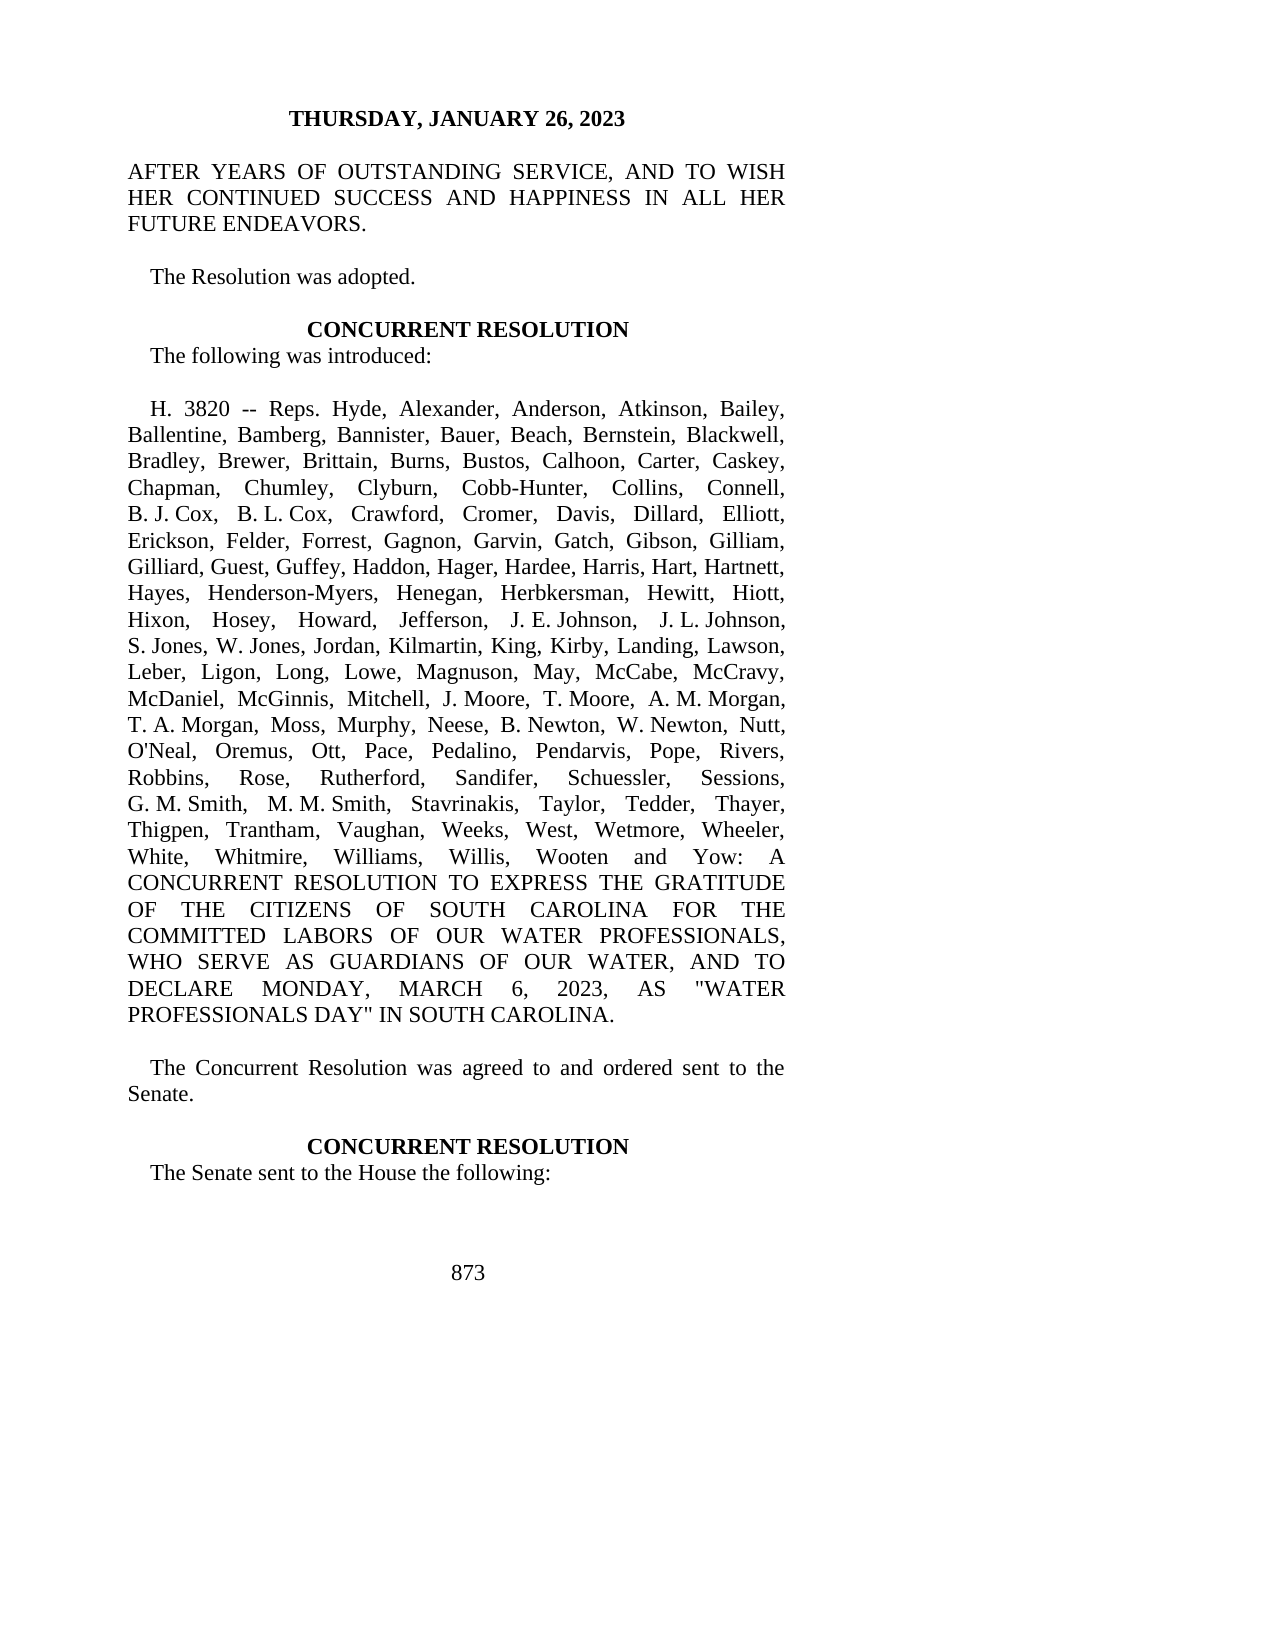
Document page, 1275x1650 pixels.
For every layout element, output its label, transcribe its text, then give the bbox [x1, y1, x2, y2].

text The Concurrent Resolution was agreed to and ordered sent to the Senate. [127, 1054, 786, 1106]
text CONCURRENT RESOLUTION [127, 316, 786, 342]
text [127, 158, 786, 237]
text CONCURRENT RESOLUTION [127, 1133, 786, 1159]
text The Resolution was adopted. [127, 263, 786, 289]
text H. 3820 -- Reps. Hyde, Alexander, Anderson, Atkinson, Bailey, Ballentine, Bamberg, Bannister, Bauer, Beach, Bernstein, Blackwell, Bradley, Brewer, Brittain, Burns, Bustos, Calhoon, Carter, Caskey, Chapman, Chumley, Clyburn, Cobb-Hunter, Collins, Connell, B. J. Cox, B. L. Cox, Crawford, Cromer, Davis, Dillard, Elliott, Erickson, Felder, Forrest, Gagnon, Garvin, Gatch, Gibson, Gilliam, Gilliard, Guest, Guffey, Haddon, Hager, Hardee, Harris, Hart, Hartnett, Hayes, Henderson-Myers, Henegan, Herbkersman, Hewitt, Hiott, Hixon, Hosey, Howard, Jefferson, J. E. Johnson, J. L. Johnson, S. Jones, W. Jones, Jordan, Kilmartin, King, Kirby, Landing, Lawson, Leber, Ligon, Long, Lowe, Magnuson, May, McCabe, McCravy, McDaniel, McGinnis, Mitchell, J. Moore, T. Moore, A. M. Morgan, T. A. Morgan, Moss, Murphy, Neese, B. Newton, W. Newton, Nutt, O'Neal, Oremus, Ott, Pace, Pedalino, Pendarvis, Pope, Rivers, Robbins, Rose, Rutherford, Sandifer, Schuessler, Sessions, G. M. Smith, M. M. Smith, Stavrinakis, Taylor, Tedder, Thayer, Thigpen, Trantham, Vaughan, Weeks, West, Wetmore, Wheeler, White, Whitmire, Williams, Willis, Wooten and Yow: A CONCURRENT RESOLUTION TO EXPRESS THE GRATITUDE OF THE CITIZENS OF SOUTH CAROLINA FOR THE COMMITTED LABORS OF OUR WATER PROFESSIONALS, WHO SERVE AS GUARDIANS OF OUR WATER, AND TO DECLARE MONDAY, MARCH 6, 2023, AS "WATER PROFESSIONALS DAY" IN SOUTH CAROLINA. [127, 395, 786, 1027]
text The following was introduced: [127, 342, 786, 368]
text The Senate sent to the House the following: [127, 1159, 786, 1186]
